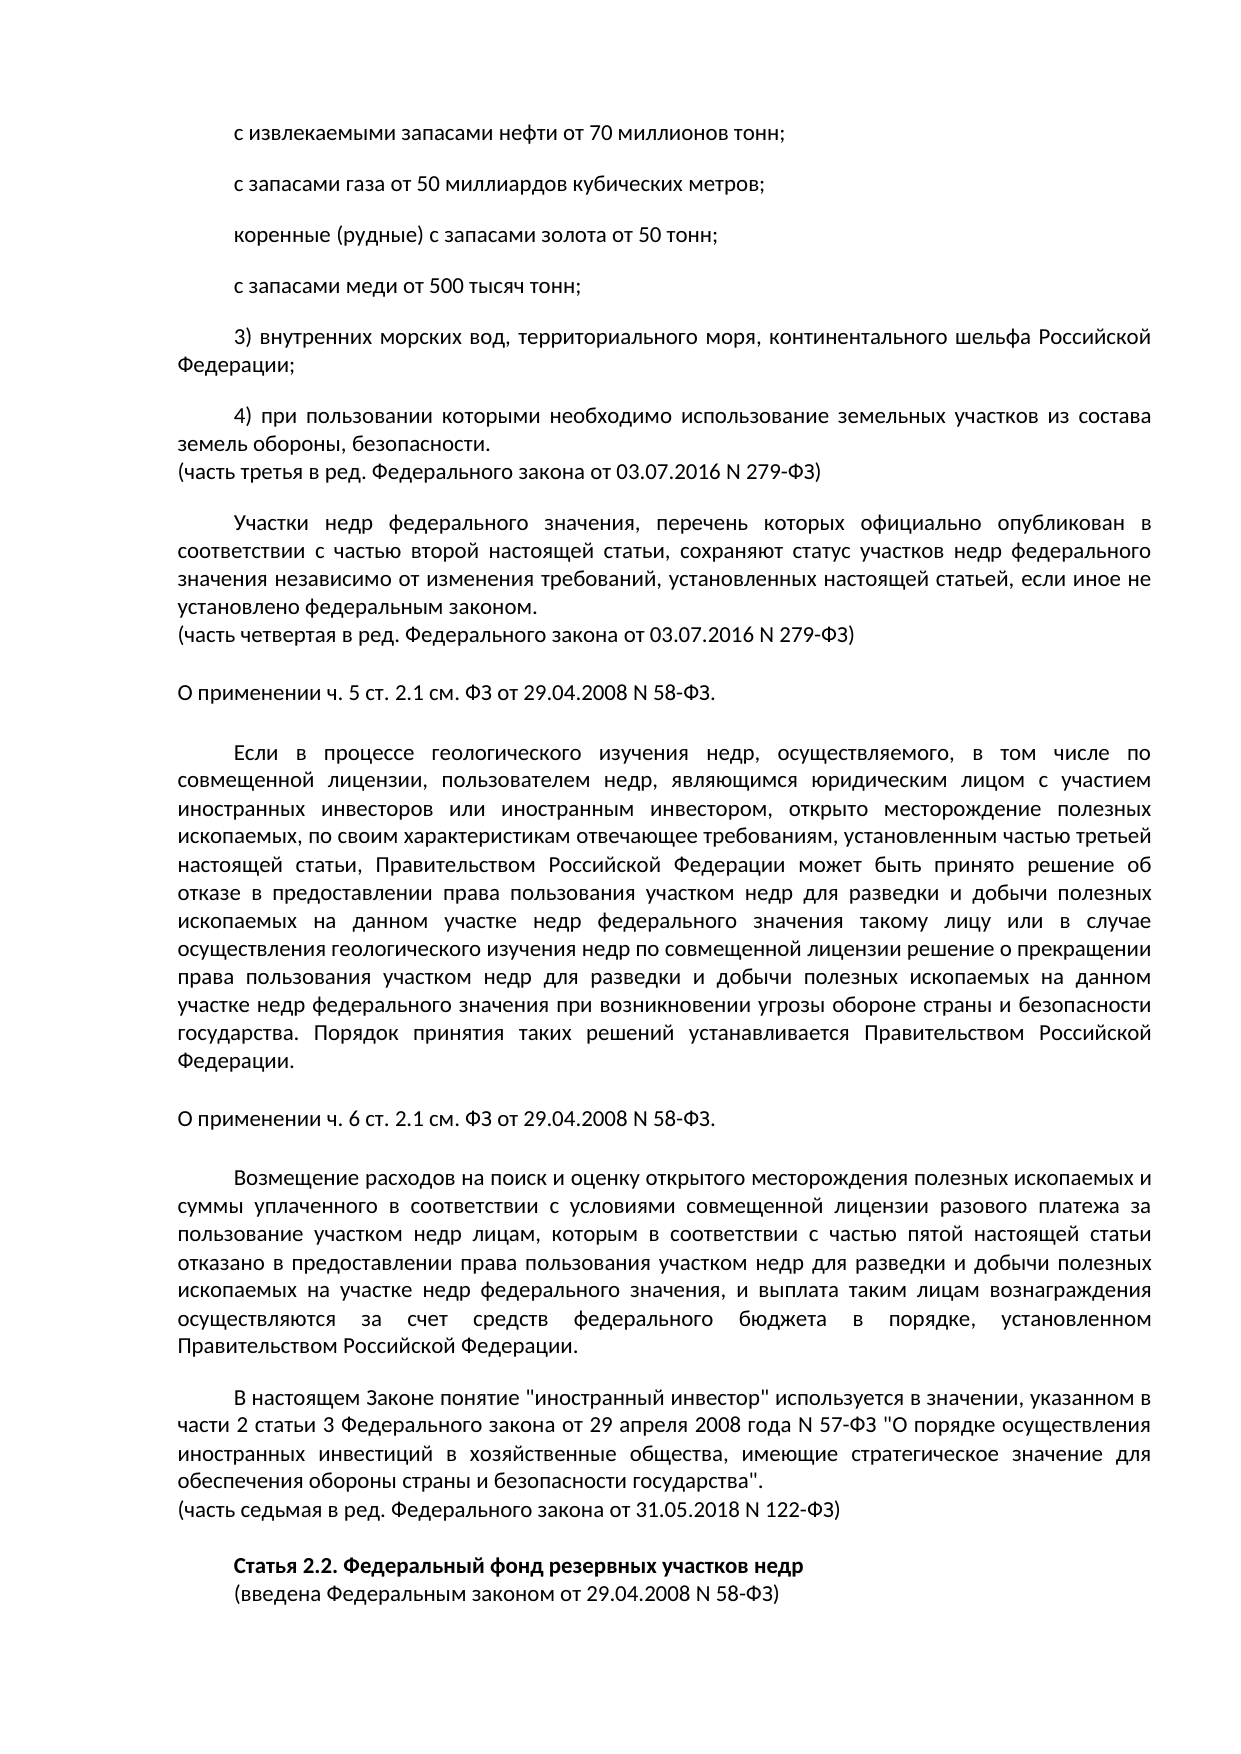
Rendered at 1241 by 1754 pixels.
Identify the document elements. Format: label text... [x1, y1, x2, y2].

text О применении ч. 6 ст. 2.1 см. ФЗ от 29.04.2008 N 58-ФЗ. [177, 1104, 1152, 1132]
text (часть четвертая в ред. Федерального закона от 03.07.2016 N 279-ФЗ) [177, 620, 1152, 648]
text 4) при пользовании которыми необходимо использование земельных участков из состава земель обороны, безопасности. [177, 401, 1152, 457]
text В настоящем Законе понятие "иностранный инвестор" используется в значении, указанном в части 2 статьи 3 Федерального закона от 29 апреля 2008 года N 57-ФЗ "О порядке осуществления иностранных инвестиций в хозяйственные общества, имеющие стратегическое значение для обеспечения обороны страны и безопасности государства". [177, 1383, 1152, 1495]
title Статья 2.2. Федеральный фонд резервных участков недр [177, 1551, 1152, 1579]
text (часть третья в ред. Федерального закона от 03.07.2016 N 279-ФЗ) [177, 457, 1152, 485]
text О применении ч. 5 ст. 2.1 см. ФЗ от 29.04.2008 N 58-ФЗ. [177, 678, 1152, 706]
text коренные (рудные) с запасами золота от 50 тонн; [177, 220, 1152, 248]
text Возмещение расходов на поиск и оценку открытого месторождения полезных ископаемых и суммы уплаченного в соответствии с условиями совмещенной лицензии разового платежа за пользование участком недр лицам, которым в соответствии с частью пятой настоящей статьи отказано в предоставлении права пользования участком недр для разведки и добычи полезных ископаемых на участке недр федерального значения, и выплата таким лицам вознаграждения осуществляются за счет средств федерального бюджета в порядке, установленном Правительством Российской Федерации. [177, 1163, 1152, 1360]
text с запасами меди от 500 тысяч тонн; [177, 271, 1152, 299]
text Участки недр федерального значения, перечень которых официально опубликован в соответствии с частью второй настоящей статьи, сохраняют статус участков недр федерального значения независимо от изменения требований, установленных настоящей статьей, если иное не установлено федеральным законом. [177, 508, 1152, 620]
text с запасами газа от 50 миллиардов кубических метров; [177, 169, 1152, 197]
text (часть седьмая в ред. Федерального закона от 31.05.2018 N 122-ФЗ) [177, 1495, 1152, 1523]
text Если в процессе геологического изучения недр, осуществляемого, в том числе по совмещенной лицензии, пользователем недр, являющимся юридическим лицом с участием иностранных инвесторов или иностранным инвестором, открыто месторождение полезных ископаемых, по своим характеристикам отвечающее требованиям, установленным частью третьей настоящей статьи, Правительством Российской Федерации может быть принято решение об отказе в предоставлении права пользования участком недр для разведки и добычи полезных ископаемых на данном участке недр федерального значения такому лицу или в случае осуществления геологического изучения недр по совмещенной лицензии решение о прекращении права пользования участком недр для разведки и добычи полезных ископаемых на данном участке недр федерального значения при возникновении угрозы обороне страны и безопасности государства. Порядок принятия таких решений устанавливается Правительством Российской Федерации. [177, 738, 1152, 1074]
text 3) внутренних морских вод, территориального моря, континентального шельфа Российской Федерации; [177, 322, 1152, 378]
text (введена Федеральным законом от 29.04.2008 N 58-ФЗ) [177, 1579, 1152, 1607]
text с извлекаемыми запасами нефти от 70 миллионов тонн; [177, 118, 1152, 146]
